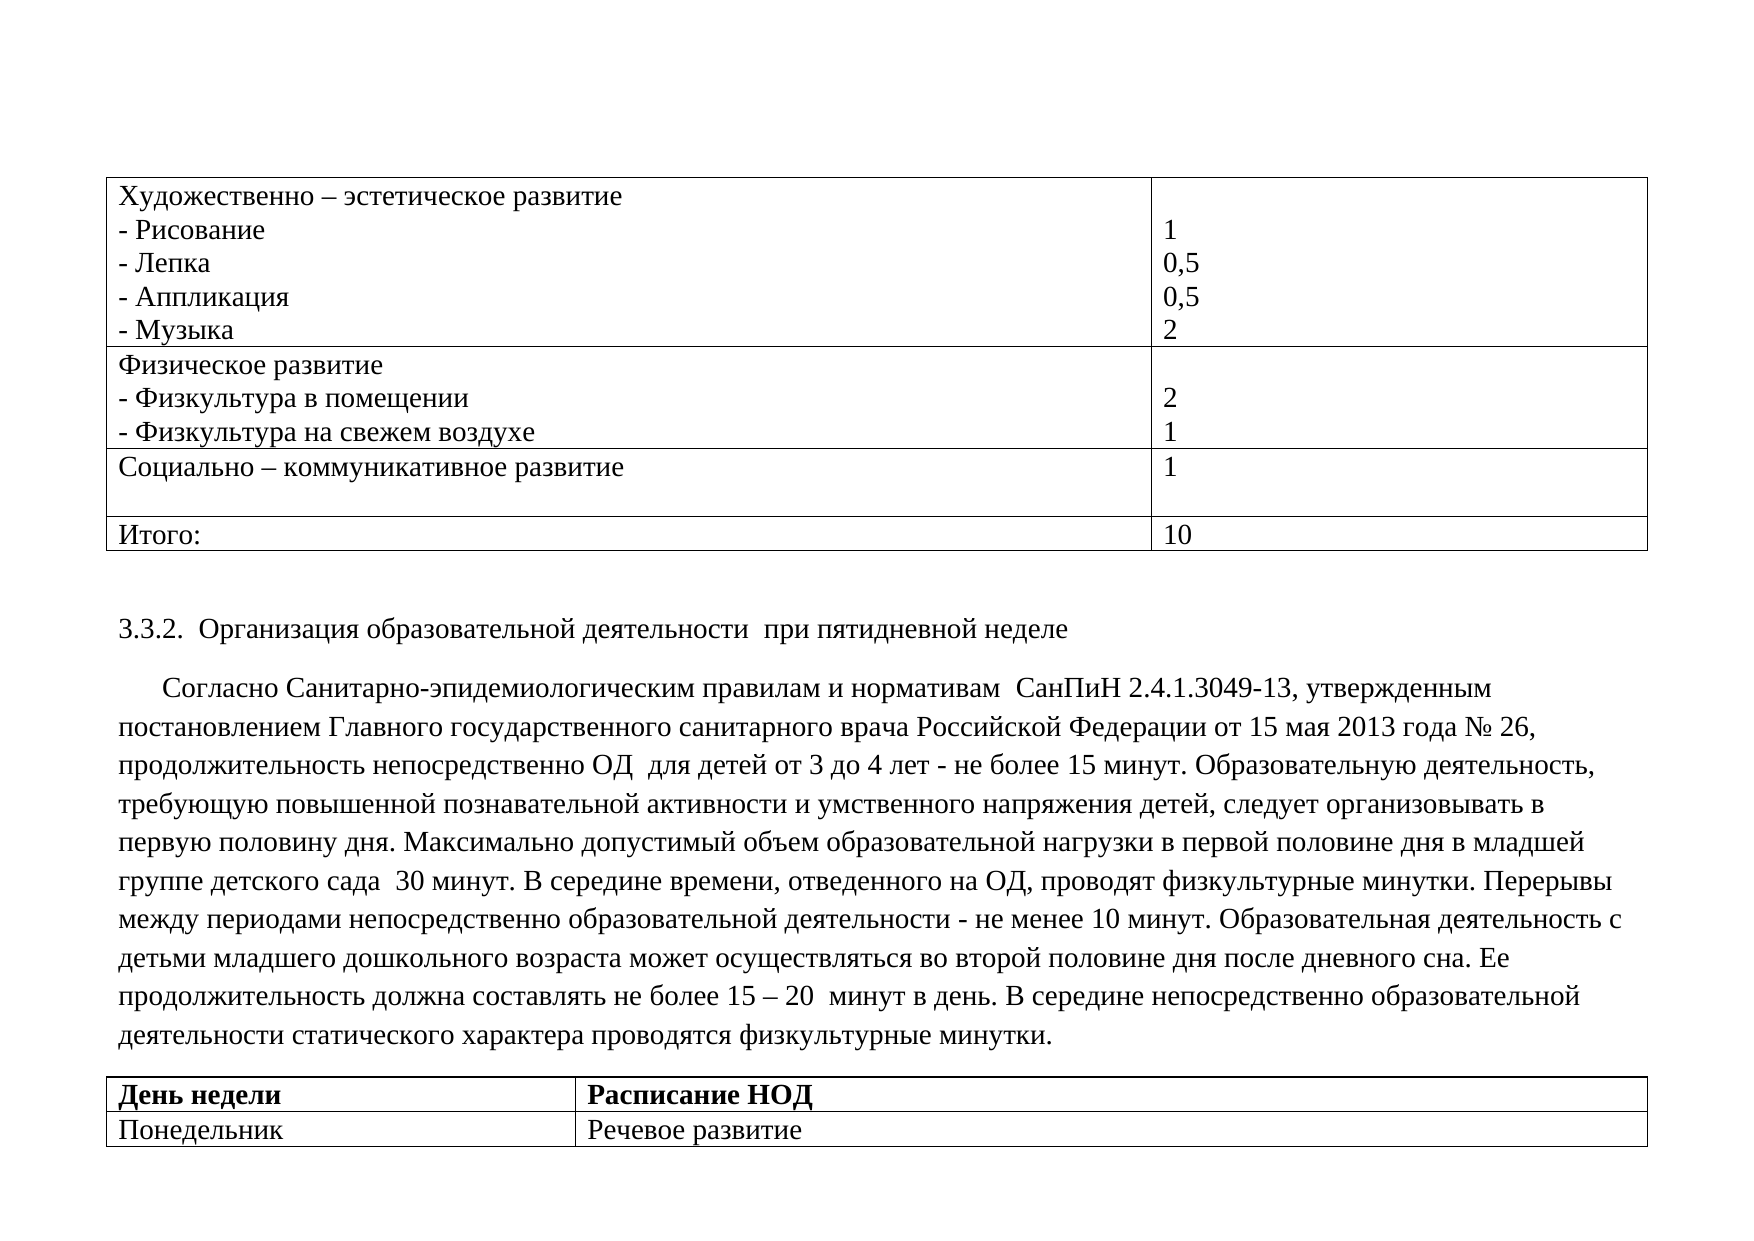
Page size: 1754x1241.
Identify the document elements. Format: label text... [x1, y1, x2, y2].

table_header День недели [107, 1078, 575, 1111]
table_cell 2 1 [1152, 347, 1647, 448]
table_cell Художественно – эстетическое развитие - Рисование - Лепка - Аппликация - Музыка [107, 178, 1151, 346]
table_cell 1 0,5 0,5 2 [1152, 178, 1647, 346]
table_cell Социально – коммуникативное развитие [107, 449, 1151, 516]
table_cell Итого: [107, 517, 1151, 550]
text 3.3.2. Организация образовательной деятельности при пятидневной неделе [118, 611, 1636, 644]
text Согласно Санитарно-эпидемиологическим правилам и нормативам СанПиН 2.4.1.3049-13, утвержденным постановлением Главного государственного санитарного врача Российской Федерации от 15 мая 2013 года № 26, продолжительность непосредственно ОД для детей от 3 до 4 лет - не более 15 минут. Образовательную деятельность, требующую повышенной познавательной активности и умственного напряжения детей, следует организовывать в первую половину дня. Максимально допустимый объем образовательной нагрузки в первой половине дня в младшей группе детского сада 30 минут. В середине времени, отведенного на ОД, проводят физкультурные минутки. Перерывы между периодами непосредственно образовательной деятельности - не менее 10 минут. Образовательная деятельность с детьми младшего дошкольного возраста может осуществляться во второй половине дня после дневного сна. Ее продолжительность должна составлять не более 15 – 20 минут в день. В середине непосредственно образовательной деятельности статического характера проводятся физкультурные минутки. [118, 670, 1636, 1051]
table_cell 1 [1152, 449, 1647, 516]
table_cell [576, 1112, 1647, 1146]
table_cell Физическое развитие - Физкультура в помещении - Физкультура на свежем воздухе [107, 347, 1151, 448]
table_cell Понедельник [107, 1112, 575, 1146]
table_cell 10 [1152, 517, 1647, 550]
table_header Расписание НОД [576, 1078, 1647, 1111]
